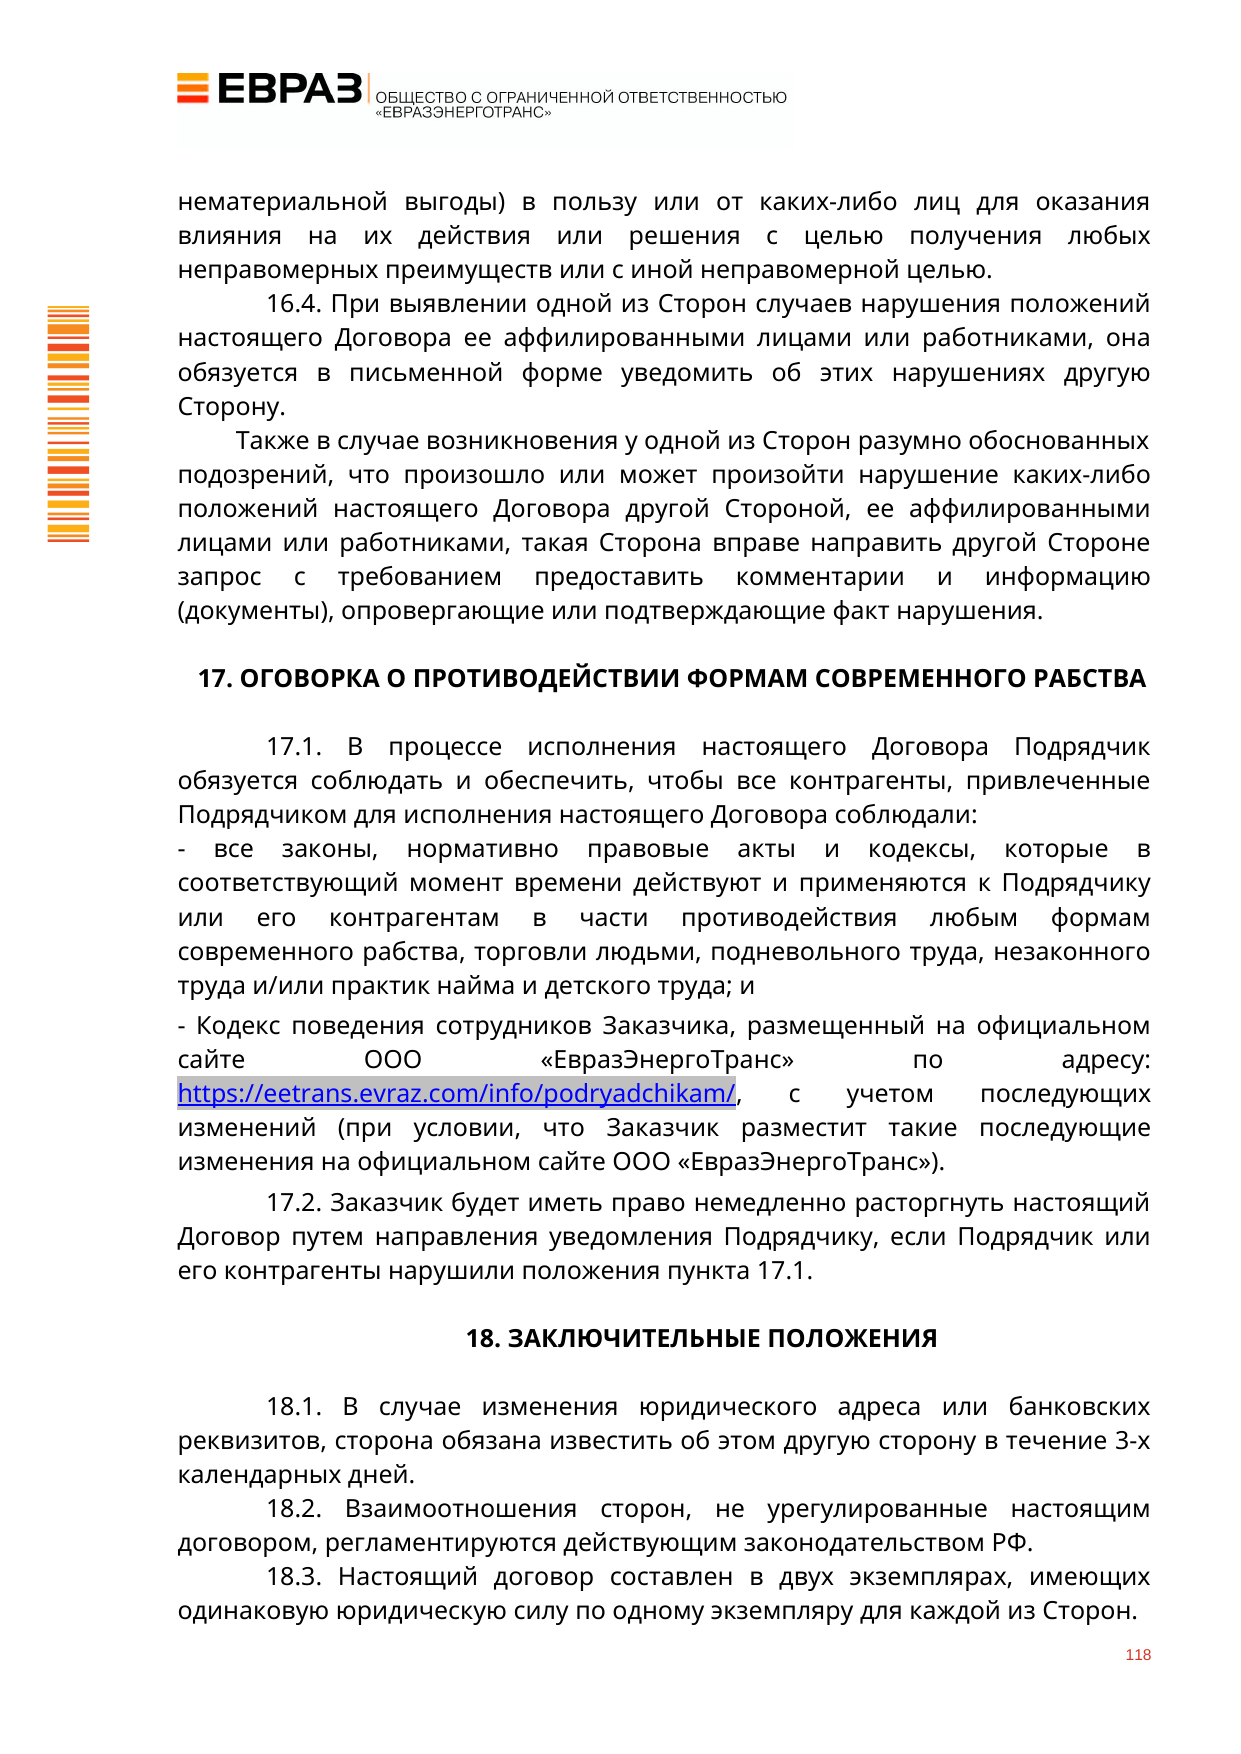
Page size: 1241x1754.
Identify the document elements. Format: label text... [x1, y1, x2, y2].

text Также в случае возникновения у одной из Сторон разумно обоснованных подозрений, что произошло или может произойти нарушение каких-либо положений настоящего Договора другой Стороной, ее аффилированными лицами или работниками, такая Сторона вправе направить другой Стороне запрос с требованием предоставить комментарии и информацию (документы), опровергающие или подтверждающие факт нарушения. [177, 422, 1152, 627]
picture [177, 73, 795, 149]
text - все законы, нормативно правовые акты и кодексы, которые в соответствующий момент времени действуют и применяются к Подрядчику или его контрагентам в части противодействия любым формам современного рабства, торговли людьми, подневольного труда, незаконного труда и/или практик найма и детского труда; и [177, 831, 1152, 1001]
picture [47, 306, 90, 542]
text - Кодекс поведения сотрудников Заказчика, размещенный на официальном сайте ООО «ЕвразЭнергоТранс» по адресу: https://eetrans.evraz.com/info/podryadchikam/, с учетом последующих изменений (при условии, что Заказчик разместит такие последующие изменения на официальном сайте ООО «ЕвразЭнергоТранс»). [177, 1008, 1152, 1178]
text 18. ЗАКЛЮЧИТЕЛЬНЫЕ ПОЛОЖЕНИЯ [177, 1320, 1152, 1354]
text 18.1. В случае изменения юридического адреса или банковских реквизитов, сторона обязана известить об этом другую сторону в течение 3-х календарных дней. [177, 1388, 1152, 1491]
text 18.3. Настоящий договор составлен в двух экземплярах, имеющих одинаковую юридическую силу по одному экземпляру для каждой из Сторон. [177, 1559, 1152, 1627]
text 17.1. В процессе исполнения настоящего Договора Подрядчик обязуется соблюдать и обеспечить, чтобы все контрагенты, привлеченные Подрядчиком для исполнения настоящего Договора соблюдали: [177, 729, 1152, 831]
text 18.2. Взаимоотношения сторон, не урегулированные настоящим договором, регламентируются действующим законодательством РФ. [177, 1491, 1152, 1559]
text 17. ОГОВОРКА О ПРОТИВОДЕЙСТВИИ ФОРМАМ СОВРЕМЕННОГО РАБСТВА [177, 661, 1167, 695]
text 16.4. При выявлении одной из Сторон случаев нарушения положений настоящего Договора ее аффилированными лицами или работниками, она обязуется в письменной форме уведомить об этих нарушениях другую Сторону. [177, 286, 1152, 422]
text 17.2. Заказчик будет иметь право немедленно расторгнуть настоящий Договор путем направления уведомления Подрядчику, если Подрядчик или его контрагенты нарушили положения пункта 17.1. [177, 1184, 1152, 1286]
